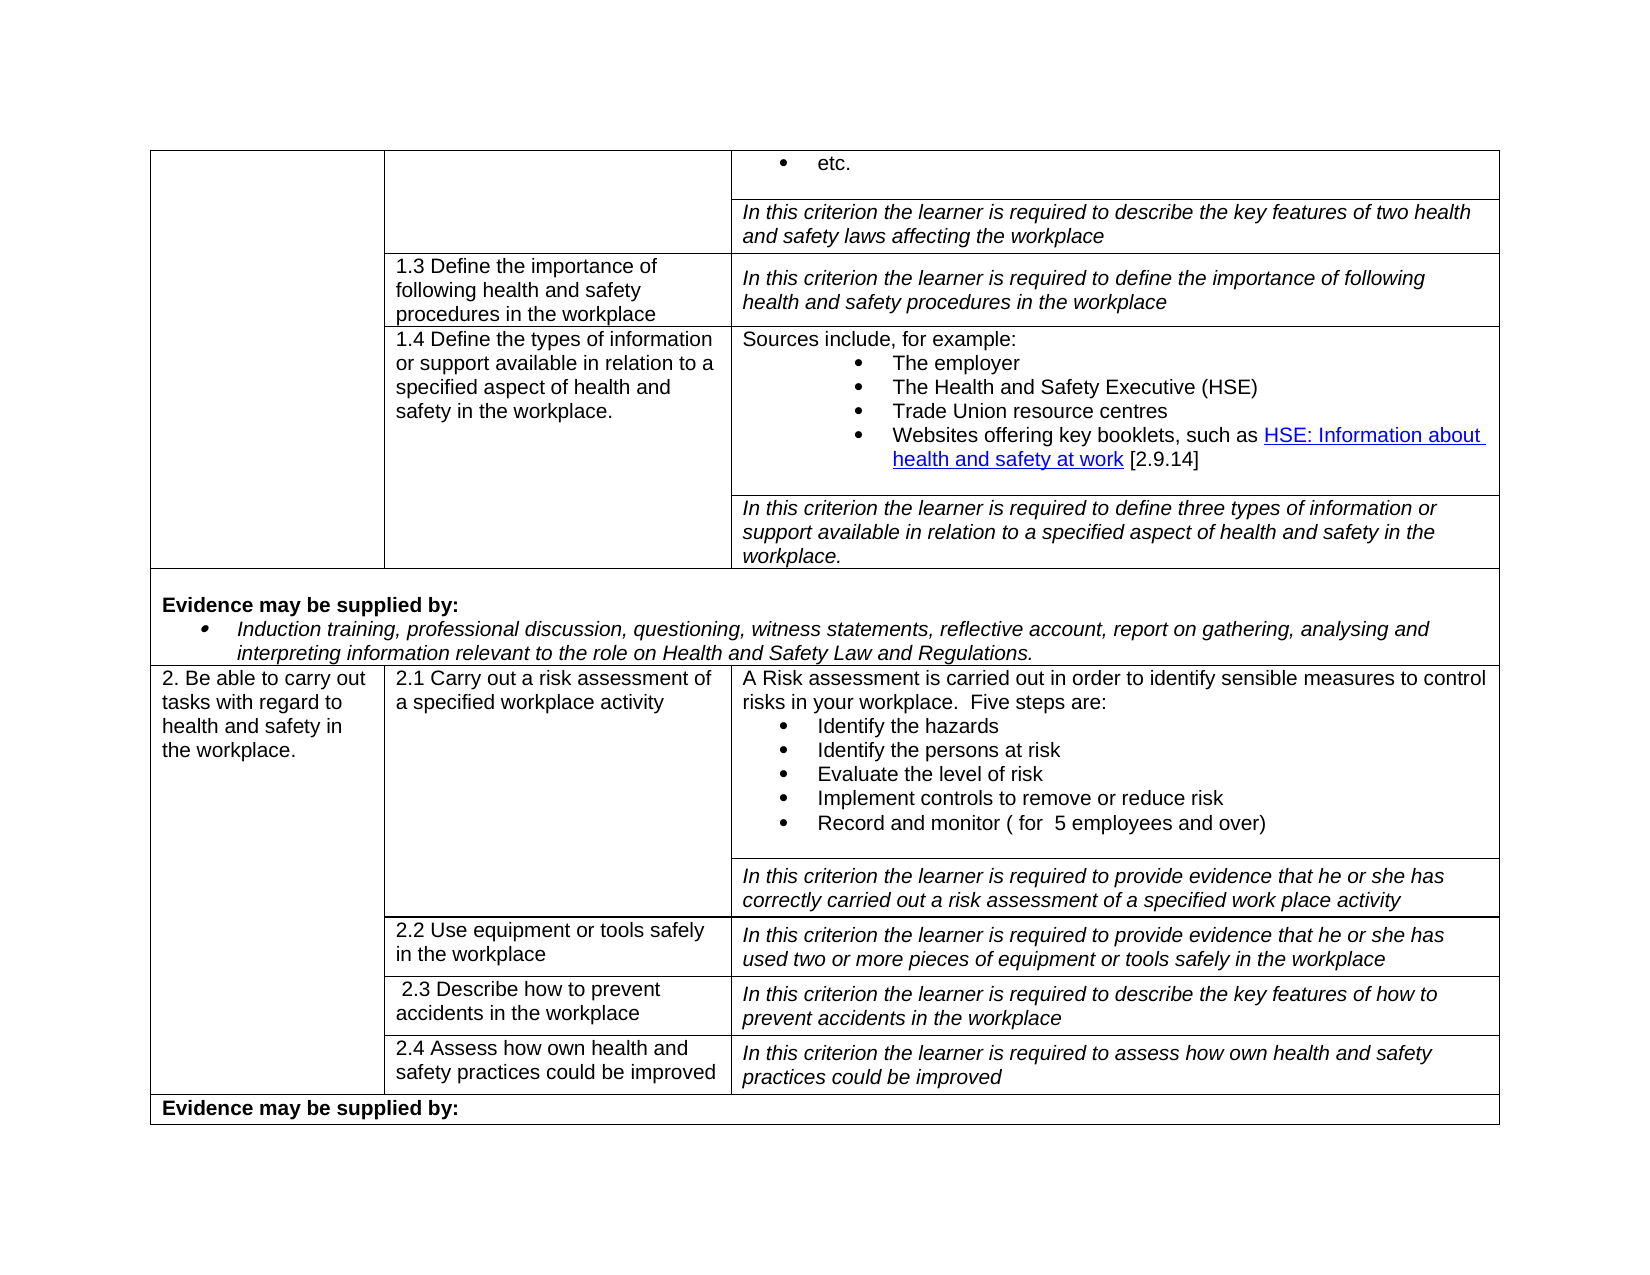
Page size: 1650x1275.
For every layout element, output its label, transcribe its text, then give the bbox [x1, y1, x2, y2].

table_cell In this criterion the learner is required to define the importance of following health and safety procedures in the workplace [732, 254, 1499, 326]
table_cell In this criterion the learner is required to provide evidence that he or she has correctly carried out a risk assessment of a specified work place activity [732, 859, 1499, 916]
table_cell 1.4 Define the types of information or support available in relation to a specified aspect of health and safety in the workplace. [385, 327, 731, 568]
table_cell 2. Be able to carry out tasks with regard to health and safety in the workplace. [151, 666, 384, 1094]
table_cell In this criterion the learner is required to describe the key features of two health and safety laws affecting the workplace [732, 200, 1499, 253]
table_cell 2.2 Use equipment or tools safely in the workplace [385, 918, 731, 976]
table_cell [385, 151, 731, 253]
table_cell 1.3 Define the importance of following health and safety procedures in the workplace [385, 254, 731, 326]
table_cell In this criterion the learner is required to provide evidence that he or she has used two or more pieces of equipment or tools safely in the workplace [732, 918, 1499, 976]
table_cell A Risk assessment is carried out in order to identify sensible measures to control risks in your workplace. Five steps are: Identify the hazards Identify the persons at risk Evaluate the level of risk Implement controls to remove or reduce risk Record and monitor ( for 5 employees and over) [732, 666, 1499, 858]
table_cell Sources include, for example: The employer The Health and Safety Executive (HSE) Trade Union resource centres Websites offering key booklets, such as HSE: Information about health and safety at work [2.9.14] [732, 327, 1499, 495]
table_cell 2.3 Describe how to prevent accidents in the workplace [385, 977, 731, 1035]
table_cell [732, 151, 1499, 199]
table_cell In this criterion the learner is required to define three types of information or support available in relation to a specified aspect of health and safety in the workplace. [732, 496, 1499, 568]
table_cell In this criterion the learner is required to assess how own health and safety practices could be improved [732, 1036, 1499, 1094]
table_cell 2.1 Carry out a risk assessment of a specified workplace activity [385, 666, 731, 916]
table_cell In this criterion the learner is required to describe the key features of how to prevent accidents in the workplace [732, 977, 1499, 1035]
table_cell Evidence may be supplied by: Induction training, professional discussion, questioning, witness statements, reflective account, report on gathering, analysing and interpreting information relevant to the role on Health and Safety Law and Regulations. [151, 569, 1499, 665]
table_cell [151, 1095, 1499, 1124]
table_cell 2.4 Assess how own health and safety practices could be improved [385, 1036, 731, 1094]
